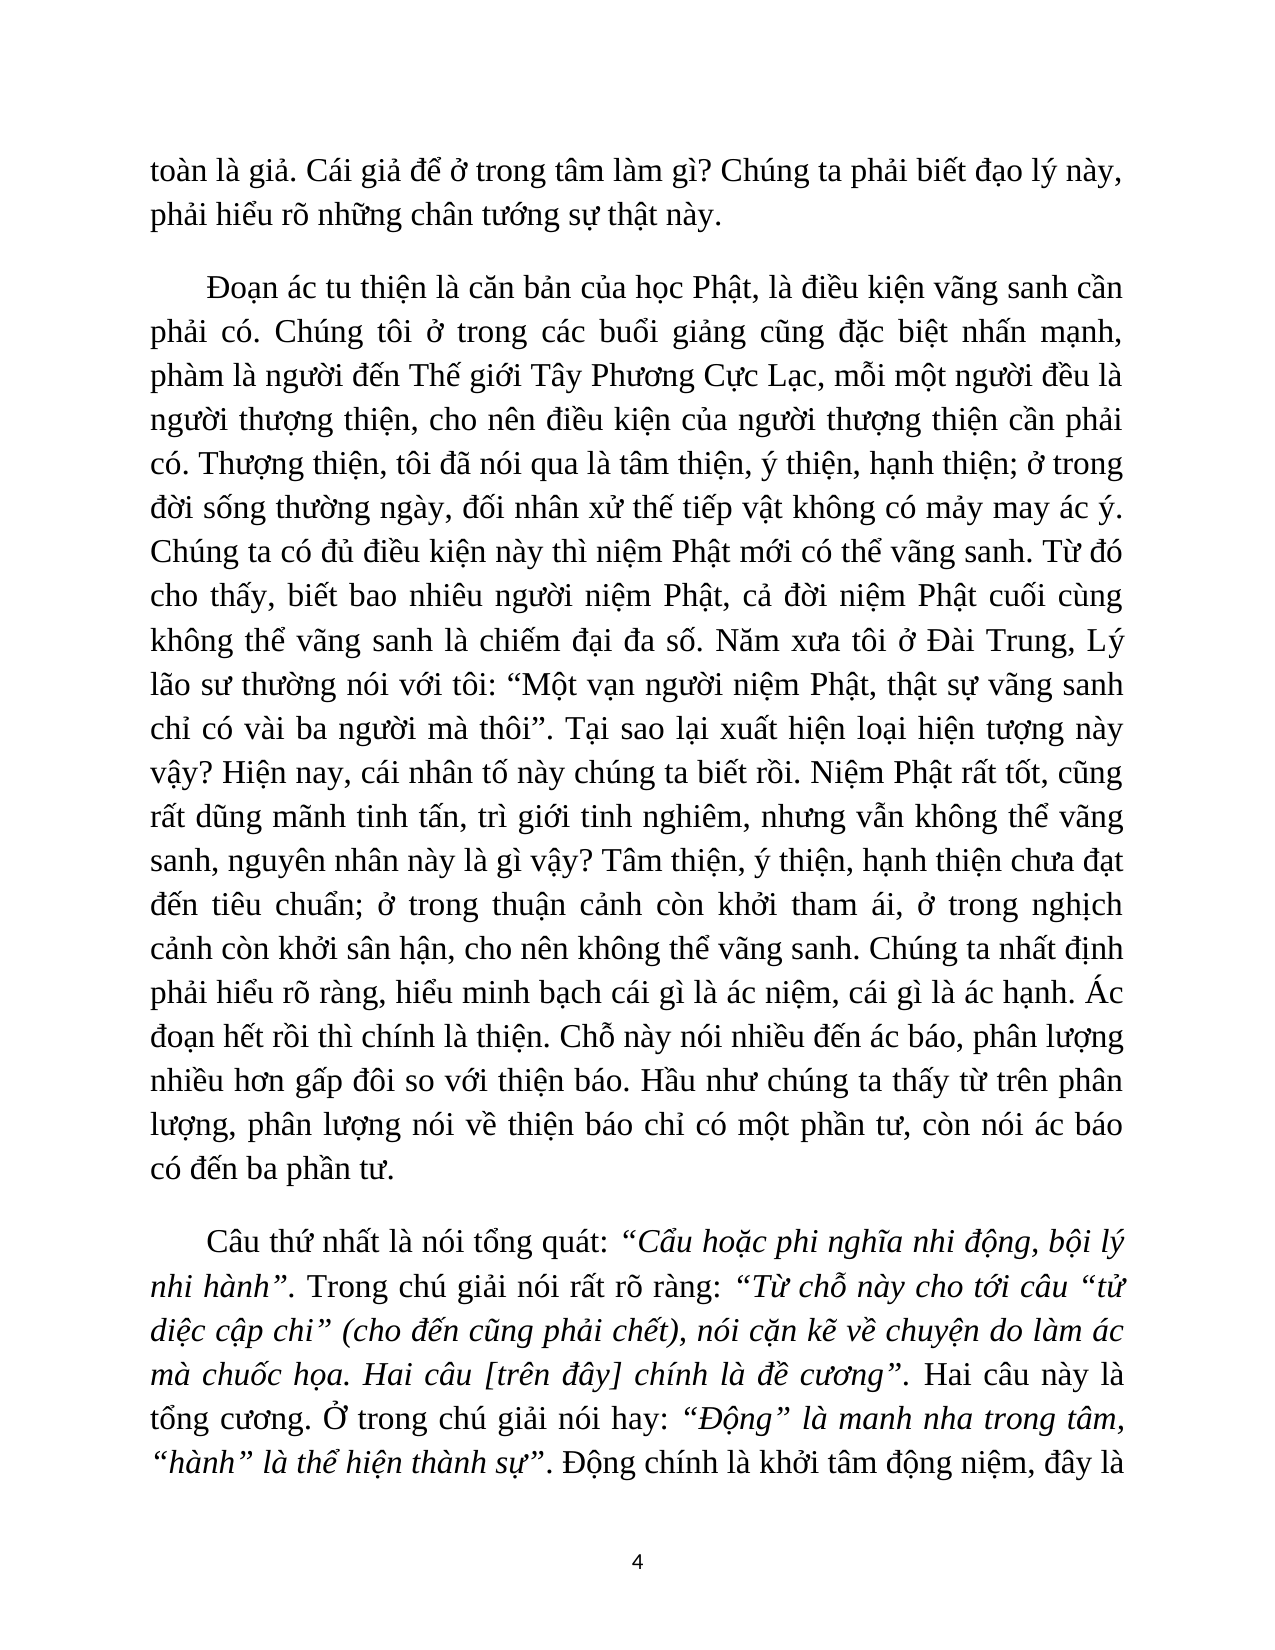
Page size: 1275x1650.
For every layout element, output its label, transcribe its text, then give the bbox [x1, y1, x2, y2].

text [150, 1222, 1125, 1480]
text Đoạn ác tu thiện là căn bản của học Phật, là điều kiện vãng sanh cần phải có. Chúng tôi ở trong các buổi giảng cũng đặc biệt nhấn mạnh, phàm là người đến Thế giới Tây Phương Cực Lạc, mỗi một người đều là người thượng thiện, cho nên điều kiện của người thượng thiện cần phải có. Thượng thiện, tôi đã nói qua là tâm thiện, ý thiện, hạnh thiện; ở trong đời sống thường ngày, đối nhân xử thế tiếp vật không có mảy may ác ý. Chúng ta có đủ điều kiện này thì niệm Phật mới có thể vãng sanh. Từ đó cho thấy, biết bao nhiêu người niệm Phật, cả đời niệm Phật cuối cùng không thể vãng sanh là chiếm đại đa số. Năm xưa tôi ở Đài Trung, Lý lão sư thường nói với tôi: “Một vạn người niệm Phật, thật sự vãng sanh chỉ có vài ba người mà thôi”. Tại sao lại xuất hiện loại hiện tượng này vậy? Hiện nay, cái nhân tố này chúng ta biết rồi. Niệm Phật rất tốt, cũng rất dũng mãnh tinh tấn, trì giới tinh nghiêm, nhưng vẫn không thể vãng sanh, nguyên nhân này là gì vậy? Tâm thiện, ý thiện, hạnh thiện chưa đạt đến tiêu chuẩn; ở trong thuận cảnh còn khởi tham ái, ở trong nghịch cảnh còn khởi sân hận, cho nên không thể vãng sanh. Chúng ta nhất định phải hiểu rõ ràng, hiểu minh bạch cái gì là ác niệm, cái gì là ác hạnh. Ác đoạn hết rồi thì chính là thiện. Chỗ này nói nhiều đến ác báo, phân lượng nhiều hơn gấp đôi so với thiện báo. Hầu như chúng ta thấy từ trên phân lượng, phân lượng nói về thiện báo chỉ có một phần tư, còn nói ác báo có đến ba phần tư. [150, 267, 1125, 1187]
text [150, 150, 1125, 232]
